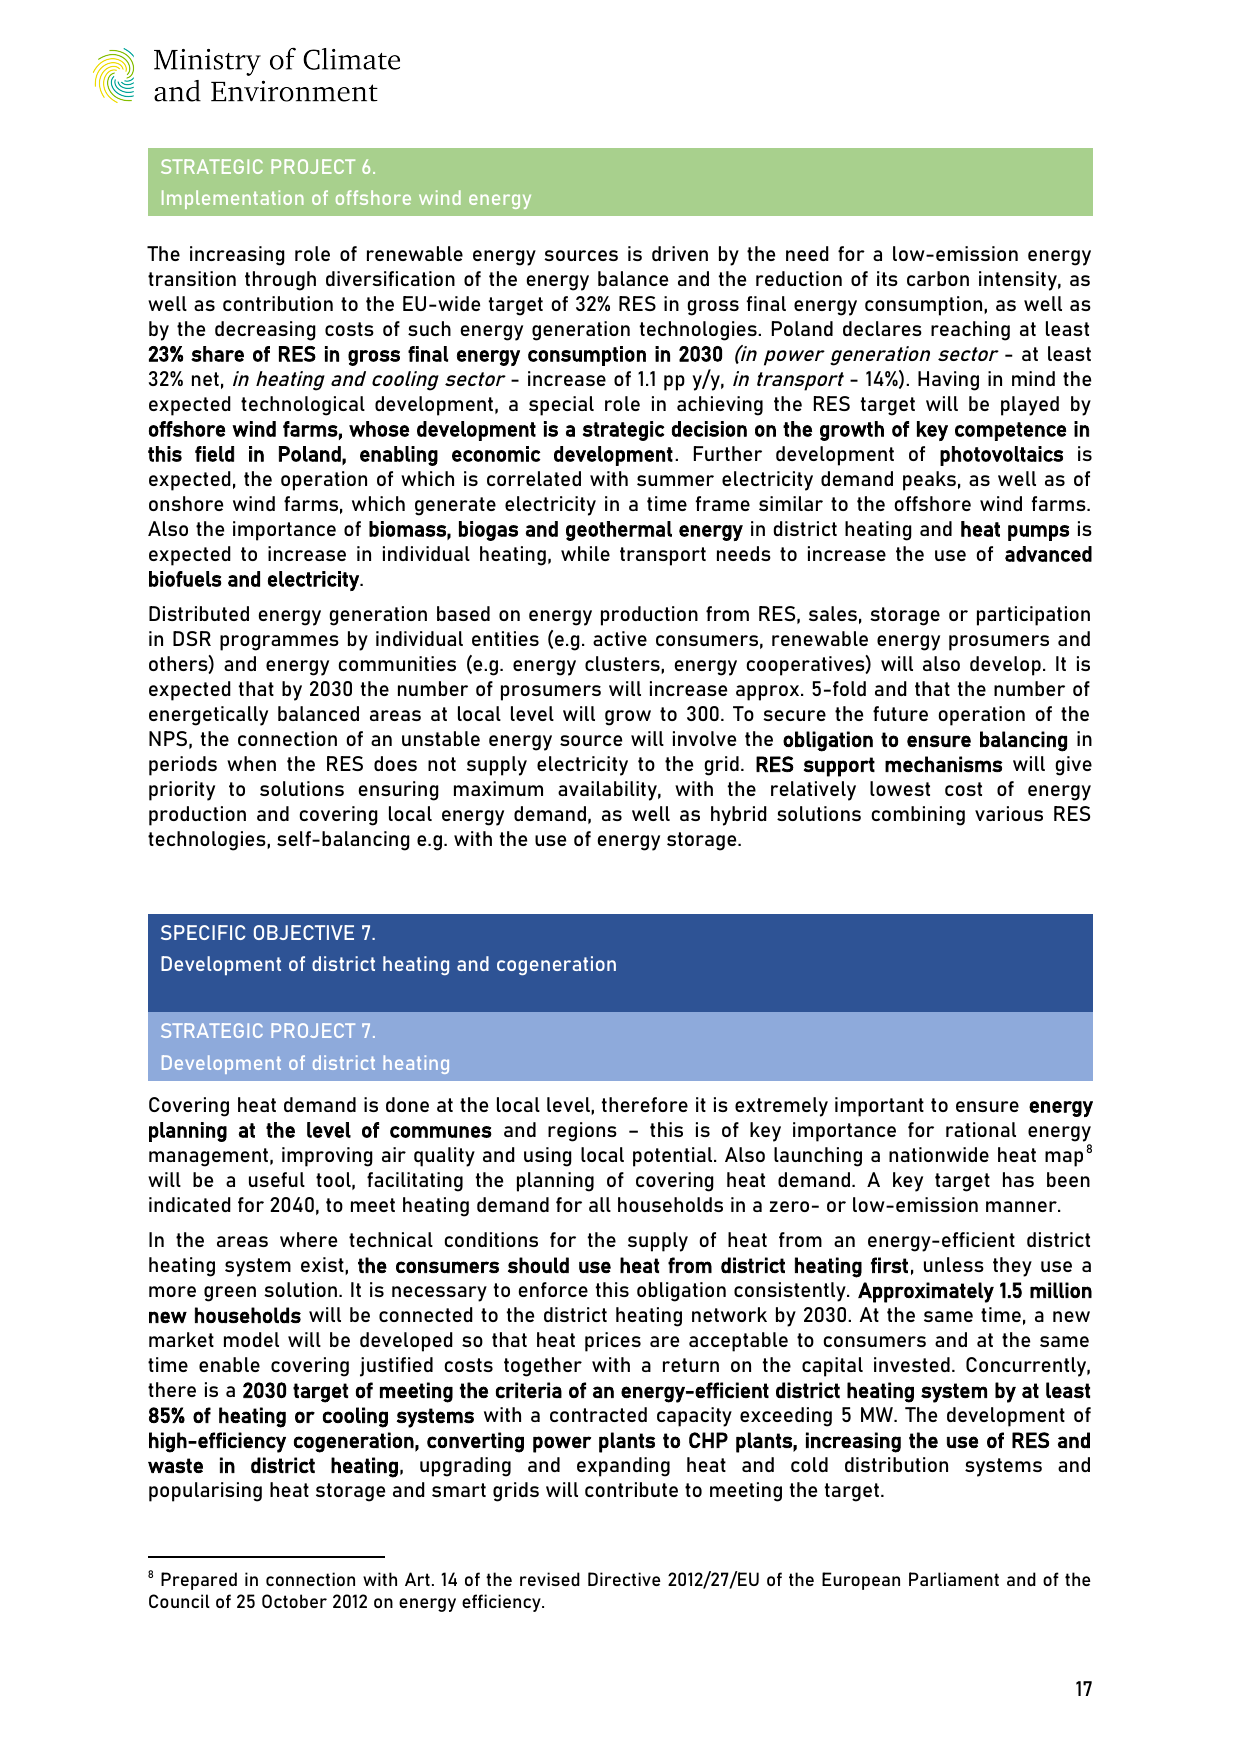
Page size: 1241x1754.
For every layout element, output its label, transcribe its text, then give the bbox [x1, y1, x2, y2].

text The increasing role of renewable energy sources is driven by the need for a low-emission energy transition through diversification of the energy balance and the reduction of its carbon intensity, as well as contribution to the EU-wide target of 32% RES in gross final energy consumption, as well as by the decreasing costs of such energy generation technologies. Poland declares reaching at least 23% share of RES in gross final energy consumption in 2030 (in power generation sector - at least 32% net, in heating and cooling sector - increase of 1.1 pp y/y, in transport - 14%). Having in mind the expected technological development, a special role in achieving the RES target will be played by offshore wind farms, whose development is a strategic decision on the growth of key competence in this field in Poland, enabling economic development. Further development of photovoltaics is expected, the operation of which is correlated with summer electricity demand peaks, as well as of onshore wind farms, which generate electricity in a time frame similar to the offshore wind farms. Also the importance of biomass, biogas and geothermal energy in district heating and heat pumps is expected to increase in individual heating, while transport needs to increase the use of advanced biofuels and electricity. [148, 241, 1093, 591]
table_header SPECIFIC OBJECTIVE 7. Development of district heating and cogeneration [148, 914, 1093, 1012]
text In the areas where technical conditions for the supply of heat from an energy-efficient district heating system exist, the consumers should use heat from district heating first, unless they use a more green solution. It is necessary to enforce this obligation consistently. Approximately 1.5 million new households will be connected to the district heating network by 2030. At the same time, a new market model will be developed so that heat prices are acceptable to consumers and at the same time enable covering justified costs together with a return on the capital invested. Concurrently, there is a 2030 target of meeting the criteria of an energy-efficient district heating system by at least 85% of heating or cooling systems with a contracted capacity exceeding 5 MW. The development of high-efficiency cogeneration, converting power plants to CHP plants, increasing the use of RES and waste in district heating, upgrading and expanding heat and cold distribution systems and popularising heat storage and smart grids will contribute to meeting the target. [148, 1227, 1093, 1502]
table_cell STRATEGIC PROJECT 7. Development of district heating [148, 1012, 1093, 1081]
picture [73, 28, 422, 123]
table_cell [148, 148, 1093, 216]
text Distributed energy generation based on energy production from RES, sales, storage or participation in DSR programmes by individual entities (e.g. active consumers, renewable energy prosumers and others) and energy communities (e.g. energy clusters, energy cooperatives) will also develop. It is expected that by 2030 the number of prosumers will increase approx. 5-fold and that the number of energetically balanced areas at local level will grow to 300. To secure the future operation of the NPS, the connection of an unstable energy source will involve the obligation to ensure balancing in periods when the RES does not supply electricity to the grid. RES support mechanisms will give priority to solutions ensuring maximum availability, with the relatively lowest cost of energy production and covering local energy demand, as well as hybrid solutions combining various RES technologies, self-balancing e.g. with the use of energy storage. [148, 601, 1093, 851]
text Covering heat demand is done at the local level, therefore it is extremely important to ensure energy planning at the level of communes and regions – this is of key importance for rational energy management, improving air quality and using local potential. Also launching a nationwide heat map will be a useful tool, facilitating the planning of covering heat demand. A key target has been indicated for 2040, to meet heating demand for all households in a zero- or low-emission manner. [148, 1091, 1093, 1216]
